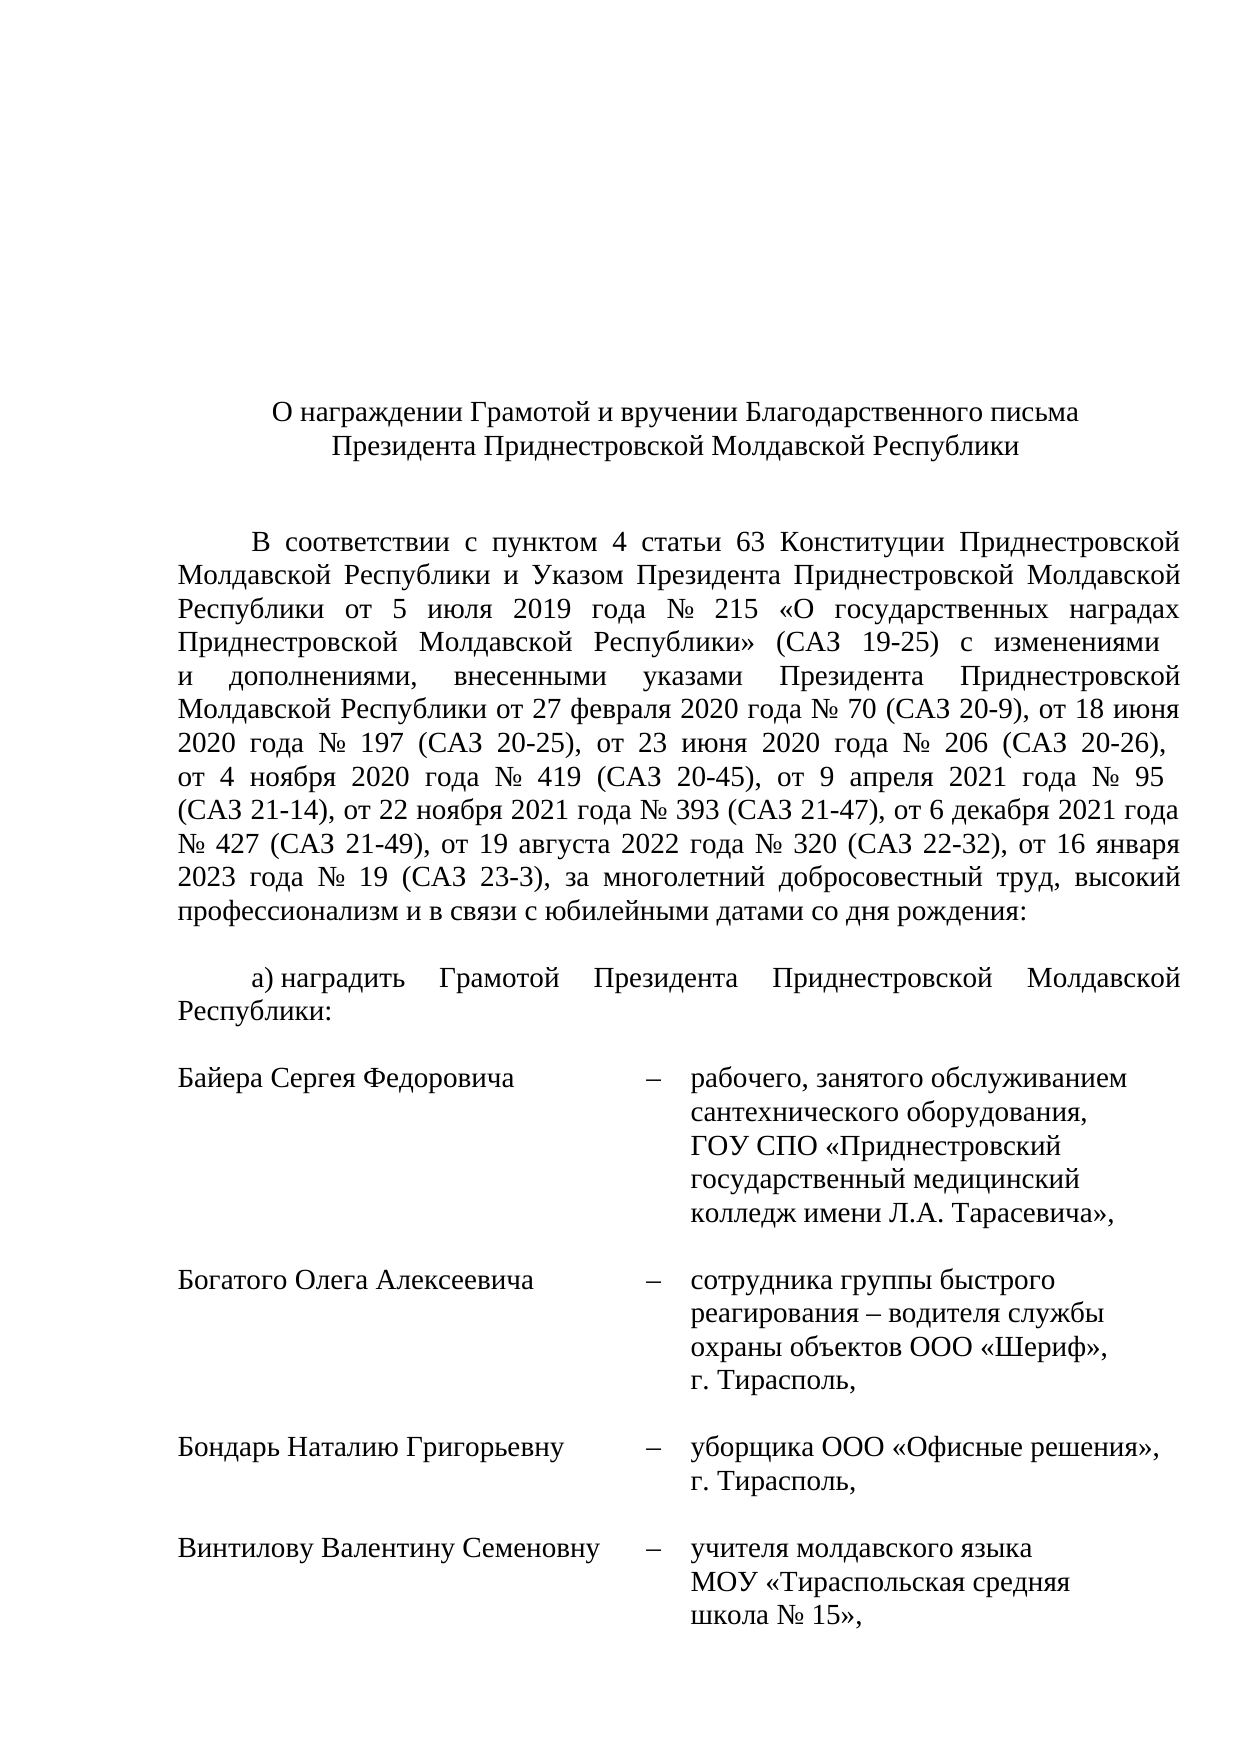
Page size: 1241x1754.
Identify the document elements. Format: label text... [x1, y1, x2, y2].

table_cell Бондарь Наталию Григорьевну [166, 1430, 635, 1530]
table_header – [635, 1061, 679, 1262]
text В соответствии с пунктом 4 статьи 63 Конституции Приднестровской Молдавской Республики и Указом Президента Приднестровской Молдавской Республики от 5 июля 2019 года № 215 «О государственных наградах Приднестровской Молдавской Республики» (САЗ 19-25) с изменениями и дополнениями, внесенными указами Президента Приднестровской Молдавской Республики от 27 февраля 2020 года № 70 (САЗ 20-9), от 18 июня 2020 года № 197 (САЗ 20-25), от 23 июня 2020 года № 206 (САЗ 20-26), от 4 ноября 2020 года № 419 (САЗ 20-45), от 9 апреля 2021 года № 95 (САЗ 21-14), от 22 ноября 2021 года № 393 (САЗ 21-47), от 6 декабря 2021 года № 427 (САЗ 21-49), от 19 августа 2022 года № 320 (САЗ 22-32), от 16 января 2023 года № 19 (САЗ 23-3), за многолетний добросовестный труд, высокий профессионализм и в связи с юбилейными датами со дня рождения: [177, 524, 1181, 926]
table_cell сотрудника группы быстрого реагирования – водителя службы охраны объектов ООО «Шериф», г. Тирасполь, [679, 1262, 1192, 1429]
list наградить Грамотой Президента Приднестровской Молдавской Республики: [177, 960, 1181, 1027]
table_header рабочего, занятого обслуживанием сантехнического оборудования, ГОУ СПО «Приднестровский государственный медицинский колледж имени Л.А. Тарасевича», [679, 1061, 1192, 1262]
table_header Байера Сергея Федоровича [166, 1061, 635, 1262]
table_cell – [635, 1430, 679, 1530]
table_cell Винтилову Валентину Семеновну [166, 1530, 635, 1633]
table_cell – [635, 1262, 679, 1429]
table_cell – [635, 1530, 679, 1633]
table_cell уборщика ООО «Офисные решения», г. Тирасполь, [679, 1430, 1192, 1530]
text О награждении Грамотой и вручении Благодарственного письма Президента Приднестровской Молдавской Республики [177, 394, 1181, 490]
table_cell Богатого Олега Алексеевича [166, 1262, 635, 1429]
table_cell учителя молдавского языка МОУ «Тираспольская средняя школа № 15», [679, 1530, 1192, 1633]
